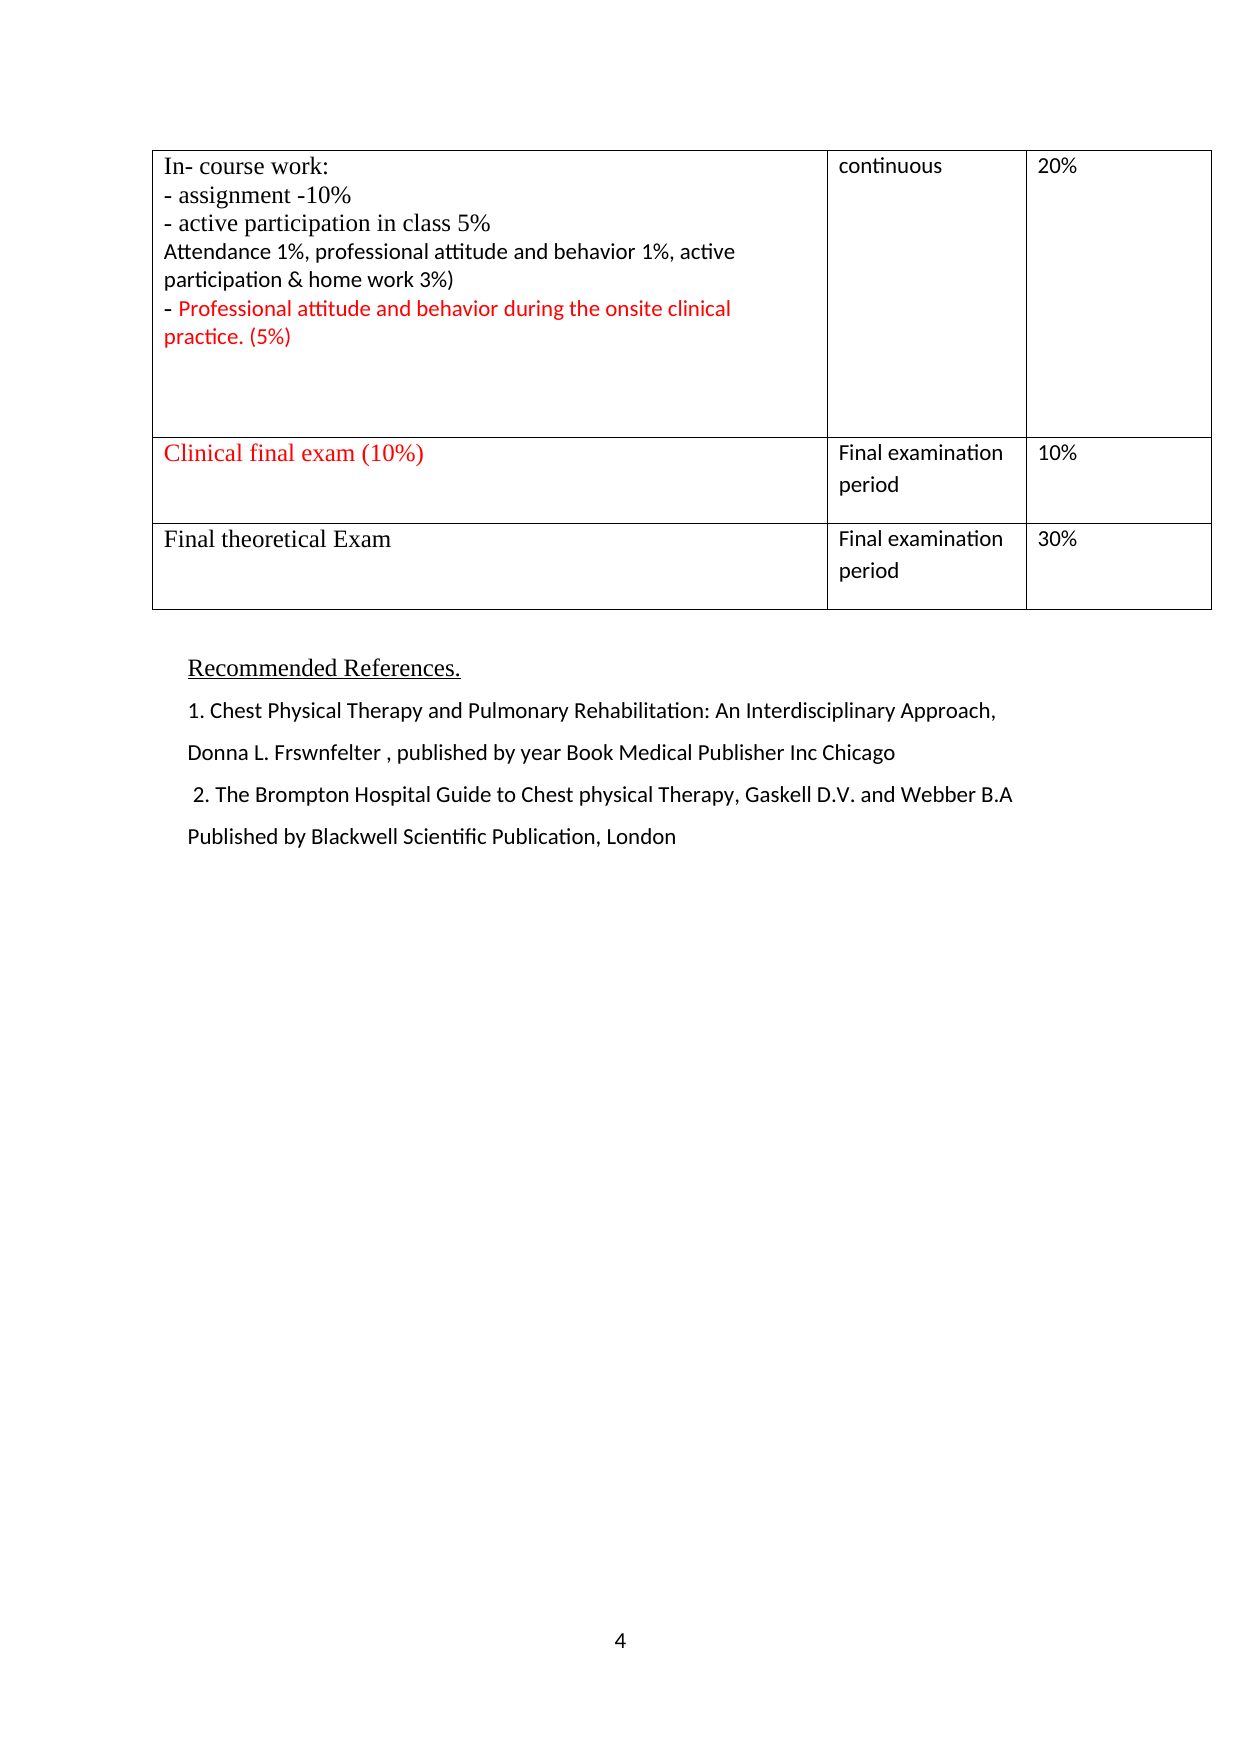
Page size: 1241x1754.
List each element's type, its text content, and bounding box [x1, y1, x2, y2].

list Recommended References. [187, 653, 1053, 681]
list 1. Chest Physical Therapy and Pulmonary Rehabilitation: An Interdisciplinary Approach, Donna L. Frswnfelter , published by year Book Medical Publisher Inc Chicago [187, 696, 1053, 766]
table_cell Final theoretical Exam [153, 524, 827, 608]
table_cell continuous [828, 151, 1026, 437]
table_cell Final examination period [828, 438, 1026, 523]
table_cell 20% [1027, 151, 1211, 437]
table_cell 10% [1027, 438, 1211, 523]
table_cell In- course work: - assignment -10% - active participation in class 5% Attendance 1%, professional attitude and behavior 1%, active participation & home work 3%) - Professional attitude and behavior during the onsite clinical practice. (5%) [153, 151, 827, 437]
table_cell 30% [1027, 524, 1211, 608]
table_cell Clinical final exam (10%) [153, 438, 827, 523]
list 2. The Brompton Hospital Guide to Chest physical Therapy, Gaskell D.V. and Webber B.A Published by Blackwell Scientific Publication, London [187, 780, 1053, 850]
table_cell Final examination period [828, 524, 1026, 608]
